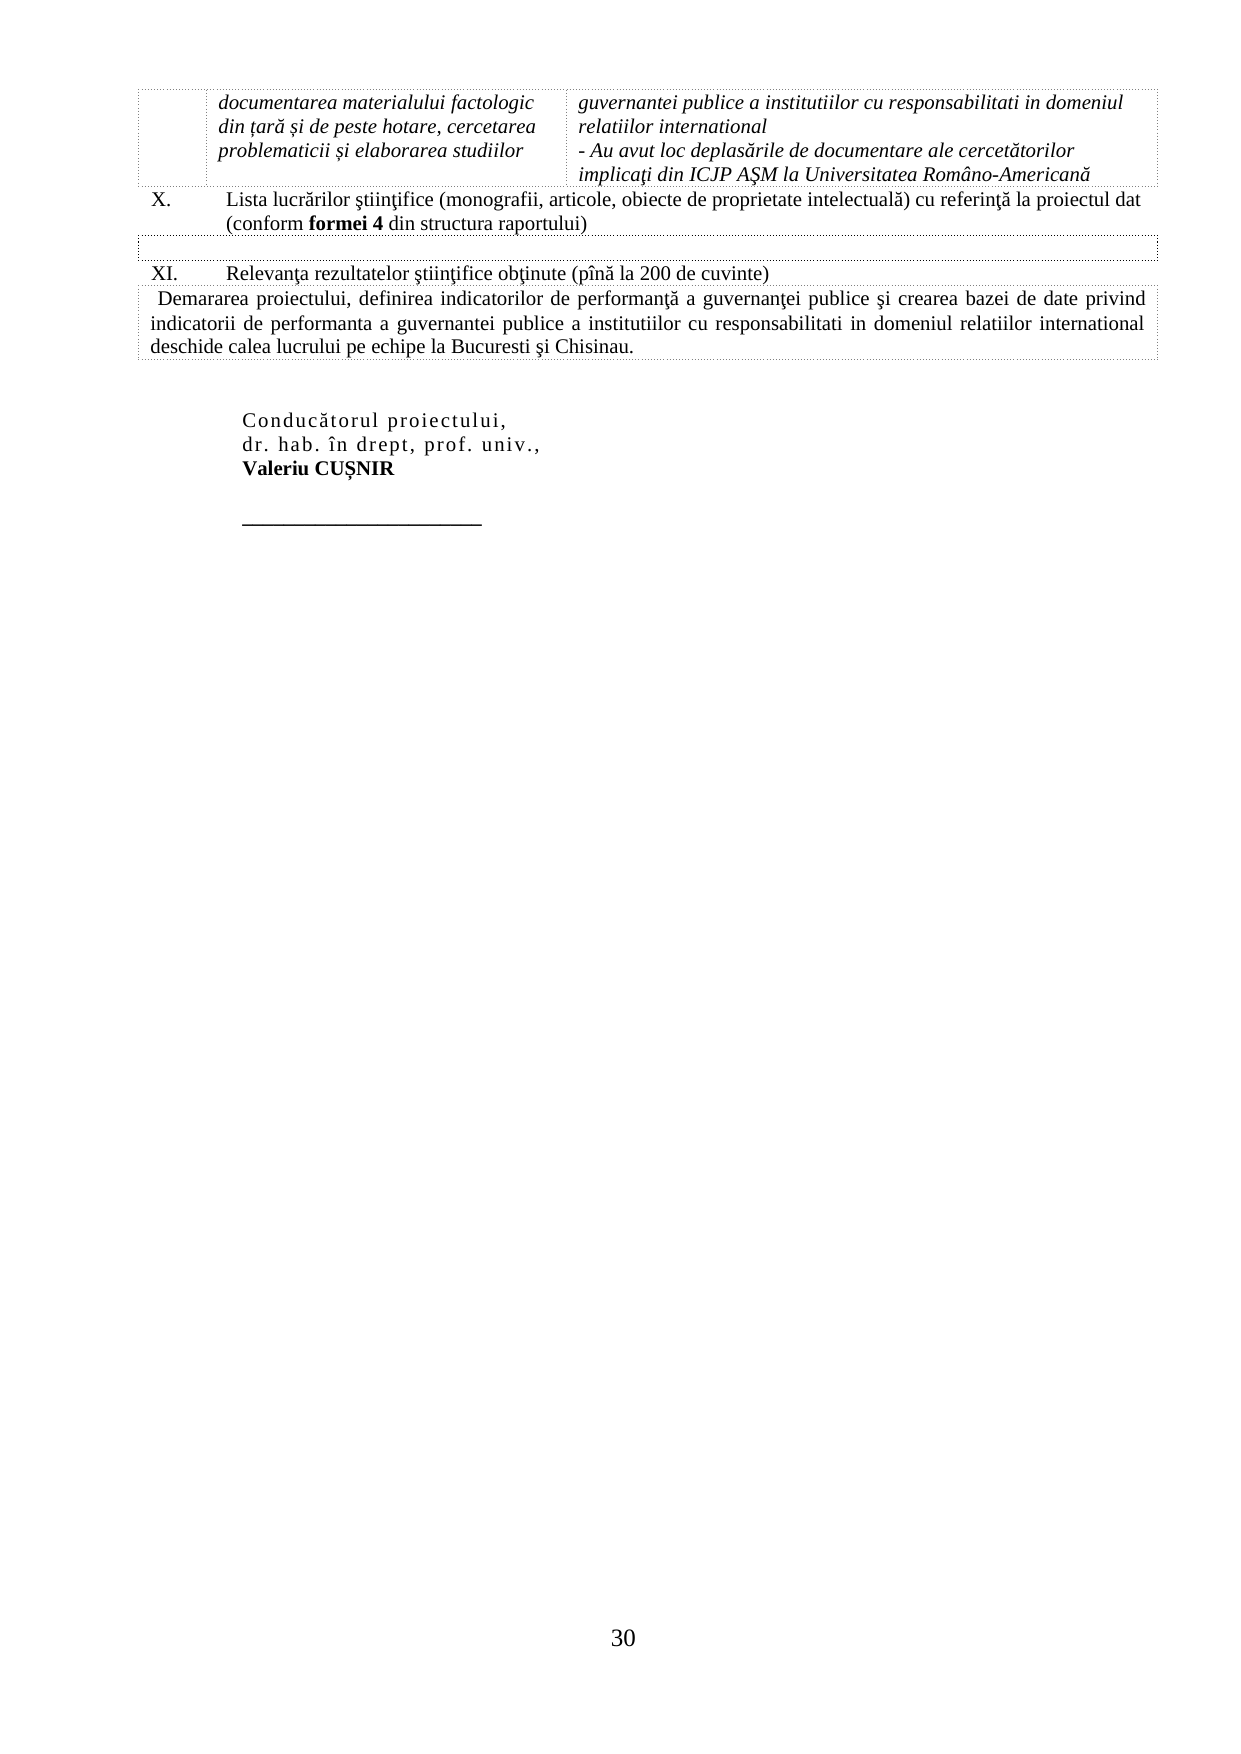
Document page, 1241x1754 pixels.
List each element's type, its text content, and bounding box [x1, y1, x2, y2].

text _______________________ [242, 504, 1152, 528]
table_header Demararea proiectului, definirea indicatorilor de performanţă a guvernanţei publice şi crearea bazei de date privind indicatorii de performanta a guvernantei publice a institutiilor cu responsabilitati in domeniul relatiilor international deschide calea lucrului pe echipe la Bucuresti şi Chisinau. [139, 285, 1158, 358]
text Valeriu CUȘNIR [242, 456, 1152, 480]
list Lista lucrărilor ştiinţifice (monografii, articole, obiecte de proprietate intelectuală) cu referinţă la proiectul dat (conform formei 4 din structura raportului) [151, 187, 1152, 235]
list Relevanţa rezultatelor ştiinţifice obţinute (pînă la 200 de cuvinte) [151, 261, 1152, 285]
table_header [139, 235, 1158, 260]
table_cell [207, 89, 567, 186]
text dr. hab. în drept, prof. univ., [242, 432, 1152, 456]
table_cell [567, 89, 1157, 186]
text Conducătorul proiectului, [242, 408, 1152, 432]
table_cell 1. [139, 89, 207, 186]
